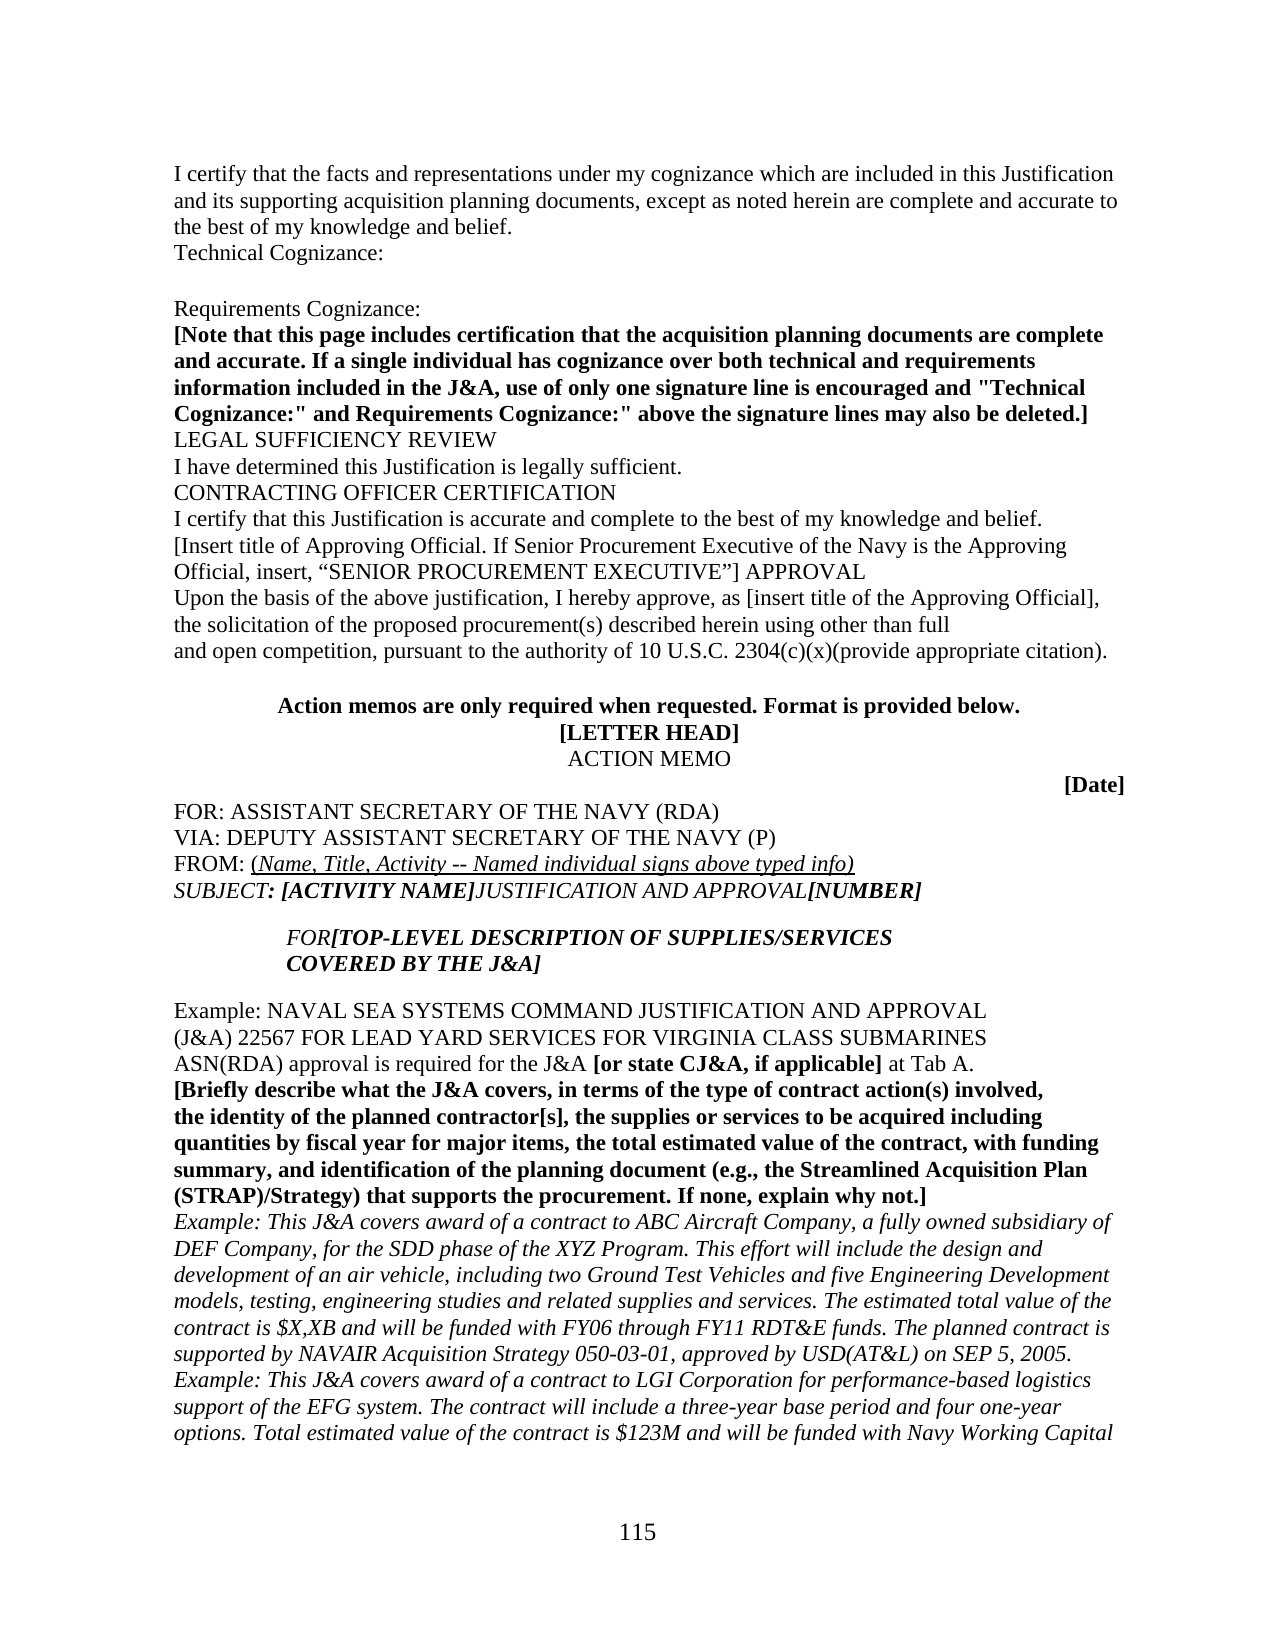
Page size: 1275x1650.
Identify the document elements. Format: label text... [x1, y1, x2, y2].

text ACTION MEMO [163, 745, 1135, 771]
text Technical Cognizance: [163, 239, 1135, 266]
text the identity of the planned contractor[s], the supplies or services to be acquired including quantities by fiscal year for major items, the total estimated value of the contract, with funding summary, and identification of the planning document (e.g., the Streamlined Acquisition Plan (STRAP)/Strategy) that supports the procurement. If none, explain why not.] [163, 1103, 1135, 1208]
text SUBJECT: [ACTIVITY NAME]JUSTIFICATION AND APPROVAL[NUMBER] [163, 877, 1135, 913]
text I certify that the facts and representations under my cognizance which are included in this Justification and its supporting acquisition planning documents, except as noted herein are complete and accurate to the best of my knowledge and belief. [163, 150, 1135, 239]
text LEGAL SUFFICIENCY REVIEW [163, 426, 1135, 453]
text FOR: ASSISTANT SECRETARY OF THE NAVY (RDA) [163, 798, 1135, 824]
text [LETTER HEAD] [163, 719, 1135, 745]
text I have determined this Justification is legally sufficient. [163, 453, 1135, 479]
text (J&A) 22567 FOR LEAD YARD SERVICES FOR VIRGINIA CLASS SUBMARINES [163, 1024, 1135, 1050]
text FROM: (Name, Title, Activity -- Named individual signs above typed info) [163, 850, 1135, 877]
text Action memos are only required when requested. Format is provided below. [163, 692, 1135, 719]
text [163, 1366, 1135, 1456]
text and open competition, pursuant to the authority of 10 U.S.C. 2304(c)(x)(provide appropriate citation). [163, 637, 1135, 663]
text I certify that this Justification is accurate and complete to the best of my knowledge and belief. [163, 505, 1135, 532]
text ASN(RDA) approval is required for the J&A [or state CJ&A, if applicable] at Tab A. [163, 1050, 1135, 1077]
text Example: NAVAL SEA SYSTEMS COMMAND JUSTIFICATION AND APPROVAL [163, 987, 1135, 1024]
text [Insert title of Approving Official. If Senior Procurement Executive of the Navy is the Approving Official, insert, “SENIOR PROCUREMENT EXECUTIVE”] APPROVAL [163, 532, 1135, 584]
text [Note that this page includes certification that the acquisition planning documents are complete and accurate. If a single individual has cognizance over both technical and requirements information included in the J&A, use of only one signature line is encouraged and "Technical Cognizance:" and Requirements Cognizance:" above the signature lines may also be deleted.] [163, 321, 1135, 426]
text FOR[TOP-LEVEL DESCRIPTION OF SUPPLIES/SERVICES [276, 913, 1135, 950]
text VIA: DEPUTY ASSISTANT SECRETARY OF THE NAVY (P) [163, 824, 1135, 850]
text Example: This J&A covers award of a contract to ABC Aircraft Company, a fully owned subsidiary of DEF Company, for the SDD phase of the XYZ Program. This effort will include the design and development of an air vehicle, including two Ground Test Vehicles and five Engineering Development models, testing, engineering studies and related supplies and services. The estimated total value of the contract is $X,XB and will be funded with FY06 through FY11 RDT&E funds. The planned contract is supported by NAVAIR Acquisition Strategy 050-03-01, approved by USD(AT&L) on SEP 5, 2005. [163, 1208, 1135, 1366]
text COVERED BY THE J&A] [276, 950, 1135, 987]
text CONTRACTING OFFICER CERTIFICATION [163, 479, 1135, 505]
text [Date] [163, 771, 1135, 798]
text Requirements Cognizance: [163, 294, 1135, 321]
text [Briefly describe what the J&A covers, in terms of the type of contract action(s) involved, [163, 1077, 1135, 1103]
text Upon the basis of the above justification, I hereby approve, as [insert title of the Approving Official], the solicitation of the proposed procurement(s) described herein using other than full [163, 584, 1135, 637]
